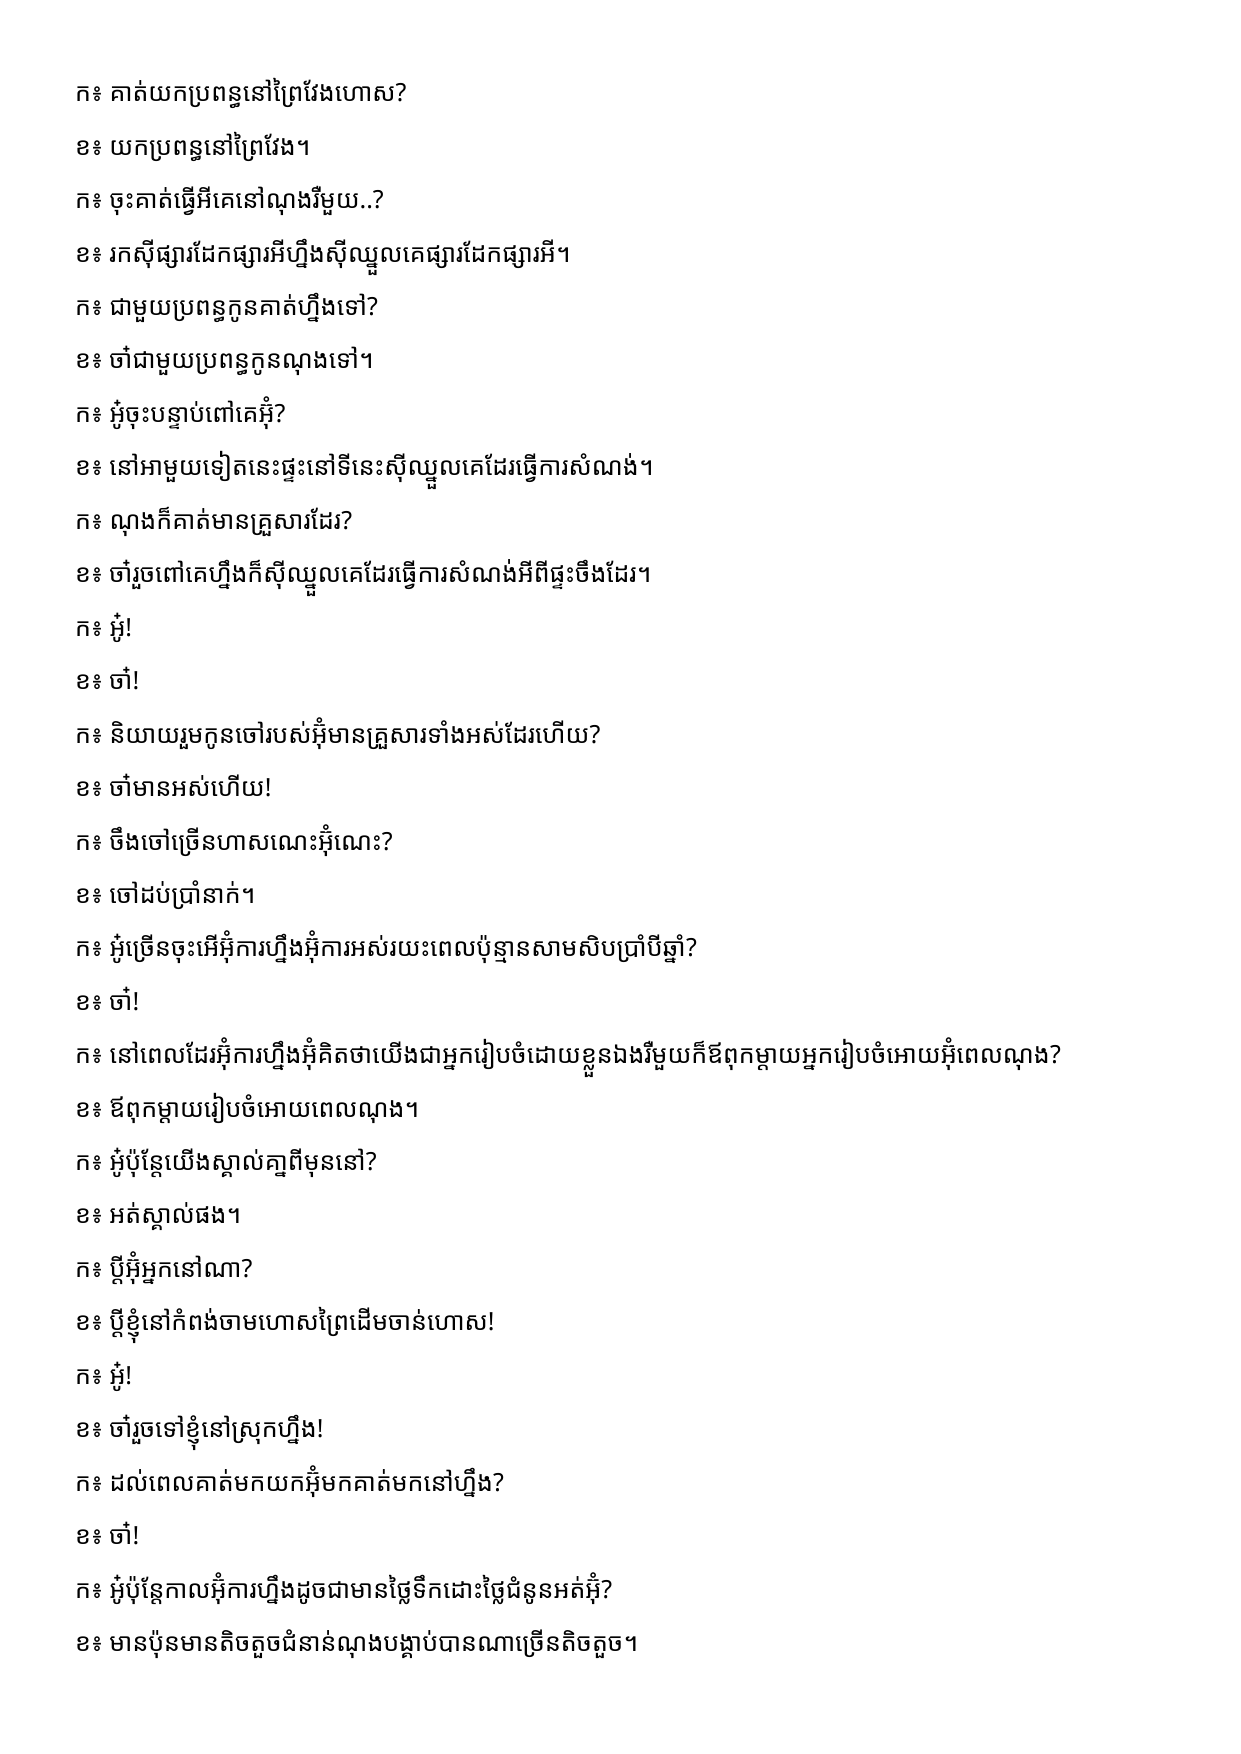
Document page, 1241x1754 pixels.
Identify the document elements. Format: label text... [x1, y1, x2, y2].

text ក៖ អូ៎ប៉ុន្តែយើងស្គាល់គា្នពីមុននៅ? [75, 1144, 1165, 1178]
text ក៖ អូ៎! [75, 1357, 1165, 1392]
text ខ៖ រកស៊ីផ្សារដែកផ្សារអីហ្នឹងស៊ីឈ្នួលគេផ្សារដែកផ្សារអី។ [75, 235, 1165, 269]
text ខ៖ មានប៉ុនមានតិចតួចជំនាន់ណុងបង្គាប់បានណាច្រើនតិចតួច។ [75, 1625, 1165, 1659]
text ក៖ និយាយរួមកូនចៅរបស់អ៊ុំមានគ្រួសារទាំងអស់ដែរហើយ? [75, 716, 1165, 750]
text ក៖ ចឹងចៅច្រើនហាសណេះអ៊ុំណេះ? [75, 823, 1165, 857]
text ក៖ អូ៎ប៉ុន្តែកាលអ៊ុំការហ្នឹងដូចជាមានថ្លៃទឹកដោះថ្លៃជំនូនអត់អ៊ុំ? [75, 1571, 1165, 1605]
text ក៖ អូ៎ចុះបន្ទាប់ពៅគេអ៊ុំ? [75, 396, 1165, 430]
text ក៖ ដល់ពេលគាត់មកយកអ៊ុំមកគាត់មកនៅហ្នឹង? [75, 1464, 1165, 1498]
text ខ៖ ចា៎រួចទៅខ្ញុំនៅស្រុកហ្នឹង! [75, 1411, 1165, 1445]
text ខ៖ ចា៎! [75, 1518, 1165, 1552]
text ខ៖ យកប្រពន្ធនៅព្រៃវែង។ [75, 128, 1165, 162]
text ក៖ ណុងក៏គាត់មានគ្រួសារដែរ? [75, 502, 1165, 537]
text ខ៖ ប្ដីខ្ញុំនៅកំពង់ចាមហោសព្រៃដើមចាន់ហោស! [75, 1304, 1165, 1338]
text ក៖ ចុះគាត់ធ្វើអីគេនៅណុងរឺមួយ..? [75, 182, 1165, 216]
text ក៖ ជាមួយប្រពន្ធកូនគាត់ហ្នឹងទៅ? [75, 289, 1165, 323]
text ខ៖ ចា៎! [75, 983, 1165, 1017]
text ខ៖ ចា៎រួចពៅគេហ្នឹងក៏ស៊ីឈ្នួលគេដែរធ្វើការសំណង់អីពីផ្ទះចឹងដែរ។ [75, 556, 1165, 590]
text ខ៖ អត់ស្គាល់ផង។ [75, 1197, 1165, 1231]
text ខ៖ ចា៎! [75, 663, 1165, 697]
text ខ៖ ចា៎មានអស់ហើយ! [75, 770, 1165, 804]
text ក៖ នៅពេលដែរអ៊ុំការហ្នឹងអ៊ុំគិតថាយើងជាអ្នករៀបចំដោយខ្លួនឯងរឺមួយក៏ឪពុកម្ដាយអ្នករៀបចំអោយអ៊ុំពេលណុង? [75, 1037, 1165, 1071]
text ខ៖ ឪពុកម្ដាយរៀបចំអោយពេលណុង។ [75, 1090, 1165, 1124]
text ក៖ អូ៎ច្រើនចុះអើអ៊ុំការហ្នឹងអ៊ុំការអស់រយះពេលប៉ុន្មានសាមសិបប្រាំបីឆ្នាំ? [75, 930, 1165, 964]
text ខ៖ ចា៎ជាមួយប្រពន្ធកូនណុងទៅ។ [75, 342, 1165, 376]
text ក៖ អូ៎! [75, 609, 1165, 643]
text ក៖ ប្ដីអ៊ុំអ្នកនៅណា? [75, 1251, 1165, 1285]
text ខ៖ ចៅដប់ប្រាំនាក់។ [75, 877, 1165, 911]
text ក៖ គាត់យកប្រពន្ធនៅព្រៃវែងហោស? [75, 75, 1165, 109]
text ខ៖ នៅអាមួយទៀតនេះផ្ទះនៅទីនេះស៊ីឈ្នួលគេដែរធ្វើការសំណង់។ [75, 449, 1165, 483]
